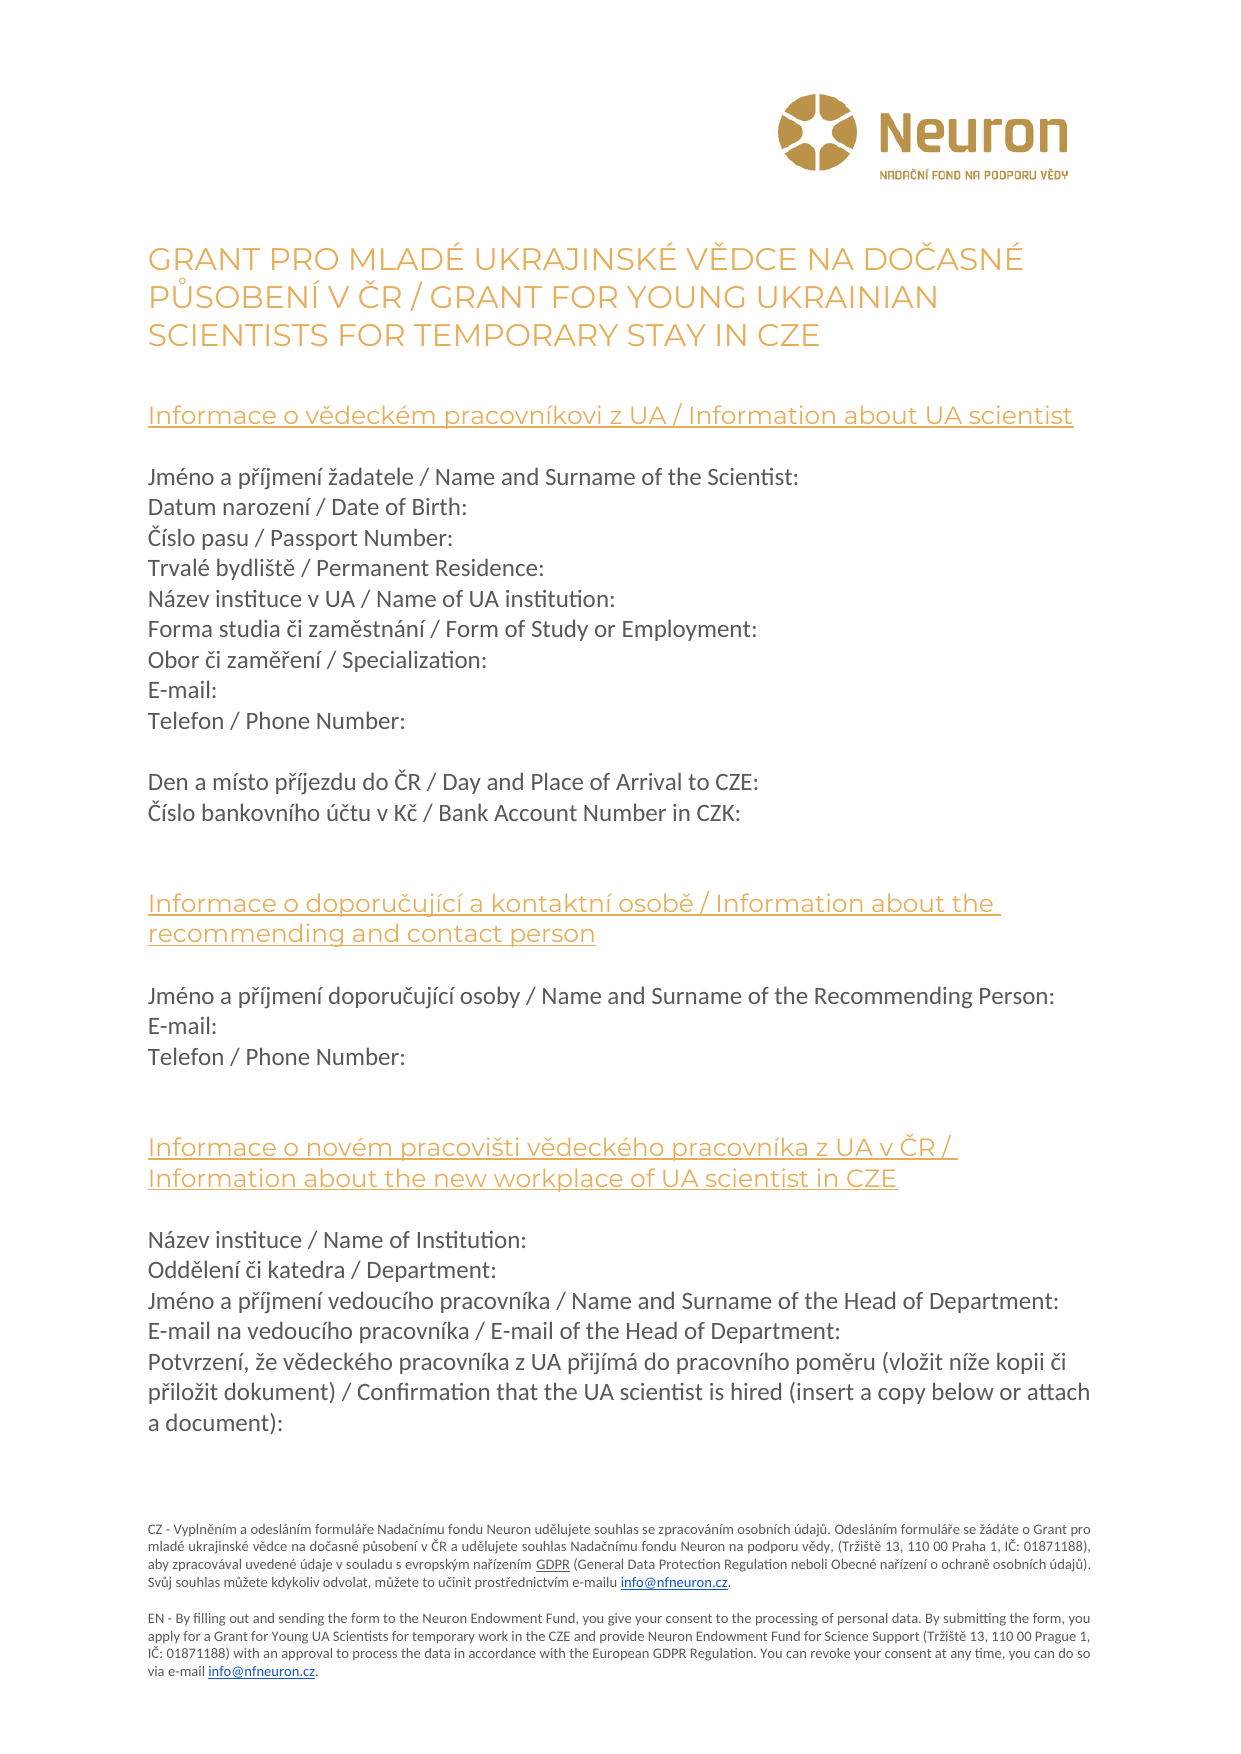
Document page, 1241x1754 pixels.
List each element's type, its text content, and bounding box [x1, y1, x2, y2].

text Oddělení či katedra / Department: [148, 1254, 1093, 1285]
text Telefon / Phone Number: [148, 1041, 1093, 1071]
text Obor či zaměření / Specialization: [148, 644, 1093, 674]
text Telefon / Phone Number: [148, 705, 1093, 736]
text Číslo pasu / Passport Number: [148, 522, 1093, 552]
text Číslo bankovního účtu v Kč / Bank Account Number in CZK: [148, 797, 1093, 827]
text Potvrzení, že vědeckého pracovníka z UA přijímá do pracovního poměru (vložit níže kopii či přiložit dokument) / Confirmation that the UA scientist is hired (insert a copy below or attach a document): [148, 1346, 1093, 1438]
text Jméno a příjmení vedoucího pracovníka / Name and Surname of the Head of Department: [148, 1285, 1093, 1316]
text GRANT PRO MLADÉ UKRAJINSKÉ VĚDCE NA DOČASNÉ PŮSOBENÍ V ČR / GRANT FOR YOUNG UKRAINIAN SCIENTISTS FOR TEMPORARY STAY IN CZE [148, 240, 1093, 354]
text Jméno a příjmení doporučující osoby / Name and Surname of the Recommending Person: [148, 980, 1093, 1010]
text Informace o vědeckém pracovníkovi z UA / Information about UA scientist [148, 400, 1093, 430]
text Trvalé bydliště / Permanent Residence: [148, 552, 1093, 583]
text Jméno a příjmení žadatele / Name and Surname of the Scientist: [148, 461, 1093, 491]
text Informace o novém pracovišti vědeckého pracovníka z UA v ČR / Information about the new workplace of UA scientist in CZE [148, 1132, 1093, 1193]
text Den a místo příjezdu do ČR / Day and Place of Arrival to CZE: [148, 766, 1093, 797]
text E-mail: [148, 1010, 1093, 1041]
text Název instituce / Name of Institution: [148, 1224, 1093, 1254]
text Datum narození / Date of Birth: [148, 491, 1093, 522]
text Název instituce v UA / Name of UA institution: [148, 583, 1093, 613]
text E-mail na vedoucího pracovníka / E-mail of the Head of Department: [148, 1316, 1093, 1346]
text Forma studia či zaměstnání / Form of Study or Employment: [148, 613, 1093, 644]
picture [760, 73, 1093, 194]
text E-mail: [148, 674, 1093, 705]
text Informace o doporučující a kontaktní osobě / Information about the recommending and contact person [148, 888, 1093, 949]
